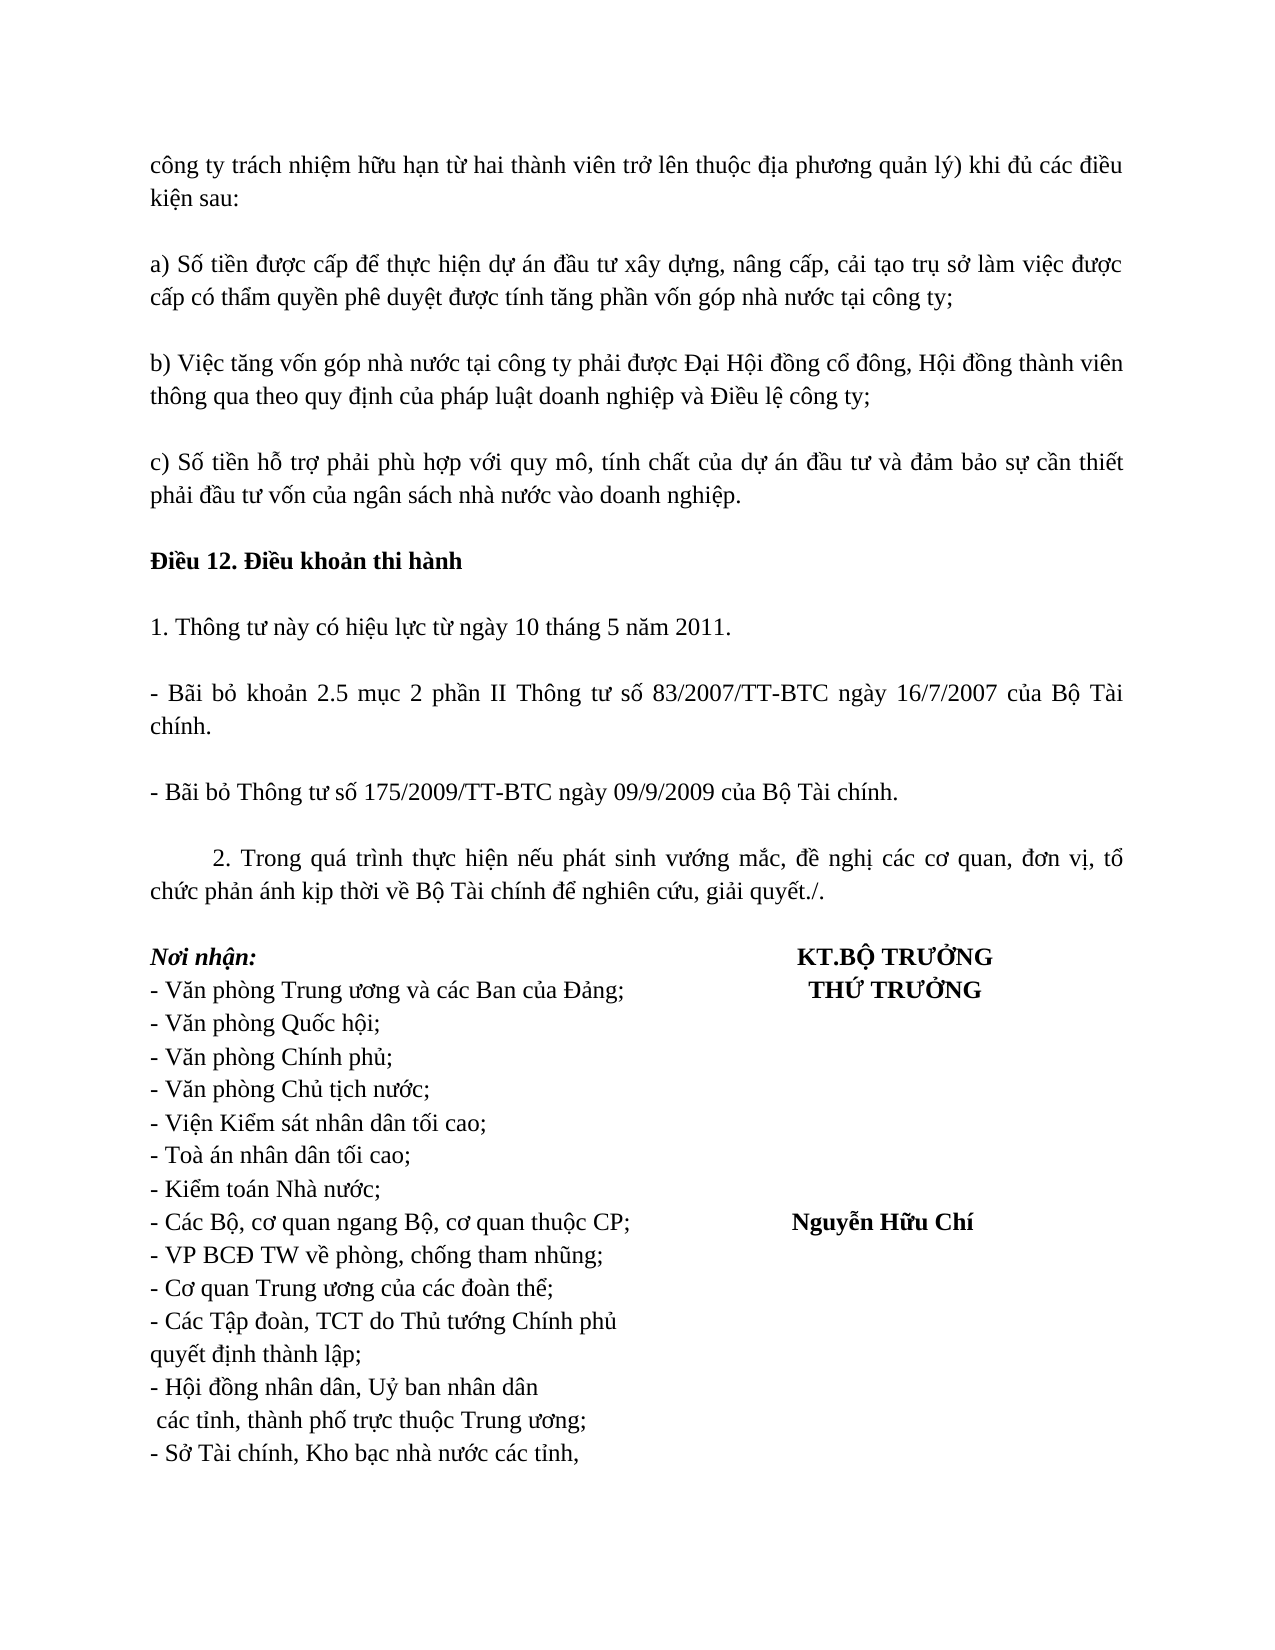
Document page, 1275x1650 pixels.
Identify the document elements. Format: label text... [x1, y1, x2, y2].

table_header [150, 943, 663, 1470]
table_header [663, 943, 1127, 1470]
text Điều 12. Điều khoản thi hành [150, 546, 1125, 575]
text - Bãi bỏ khoản 2.5 mục 2 phần II Thông tư số 83/2007/TT-BTC ngày 16/7/2007 của Bộ Tài chính. [150, 678, 1125, 740]
text c) Số tiền hỗ trợ phải phù hợp với quy mô, tính chất của dự án đầu tư và đảm bảo sự cần thiết phải đầu tư vốn của ngân sách nhà nước vào doanh nghiệp. [150, 447, 1125, 509]
text 1. Thông tư này có hiệu lực từ ngày 10 tháng 5 năm 2011. [150, 612, 1125, 641]
text a) Số tiền được cấp để thực hiện dự án đầu tư xây dựng, nâng cấp, cải tạo trụ sở làm việc được cấp có thẩm quyền phê duyệt được tính tăng phần vốn góp nhà nước tại công ty; [150, 249, 1125, 311]
text 2. Trong quá trình thực hiện nếu phát sinh vướng mắc, đề nghị các cơ quan, đơn vị, tổ chức phản ánh kịp thời về Bộ Tài chính để nghiên cứu, giải quyết./. [150, 843, 1125, 905]
text - Bãi bỏ Thông tư số 175/2009/TT-BTC ngày 09/9/2009 của Bộ Tài chính. [150, 777, 1125, 806]
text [150, 150, 1125, 212]
text b) Việc tăng vốn góp nhà nước tại công ty phải được Đại Hội đồng cổ đông, Hội đồng thành viên thông qua theo quy định của pháp luật doanh nghiệp và Điều lệ công ty; [150, 348, 1125, 410]
